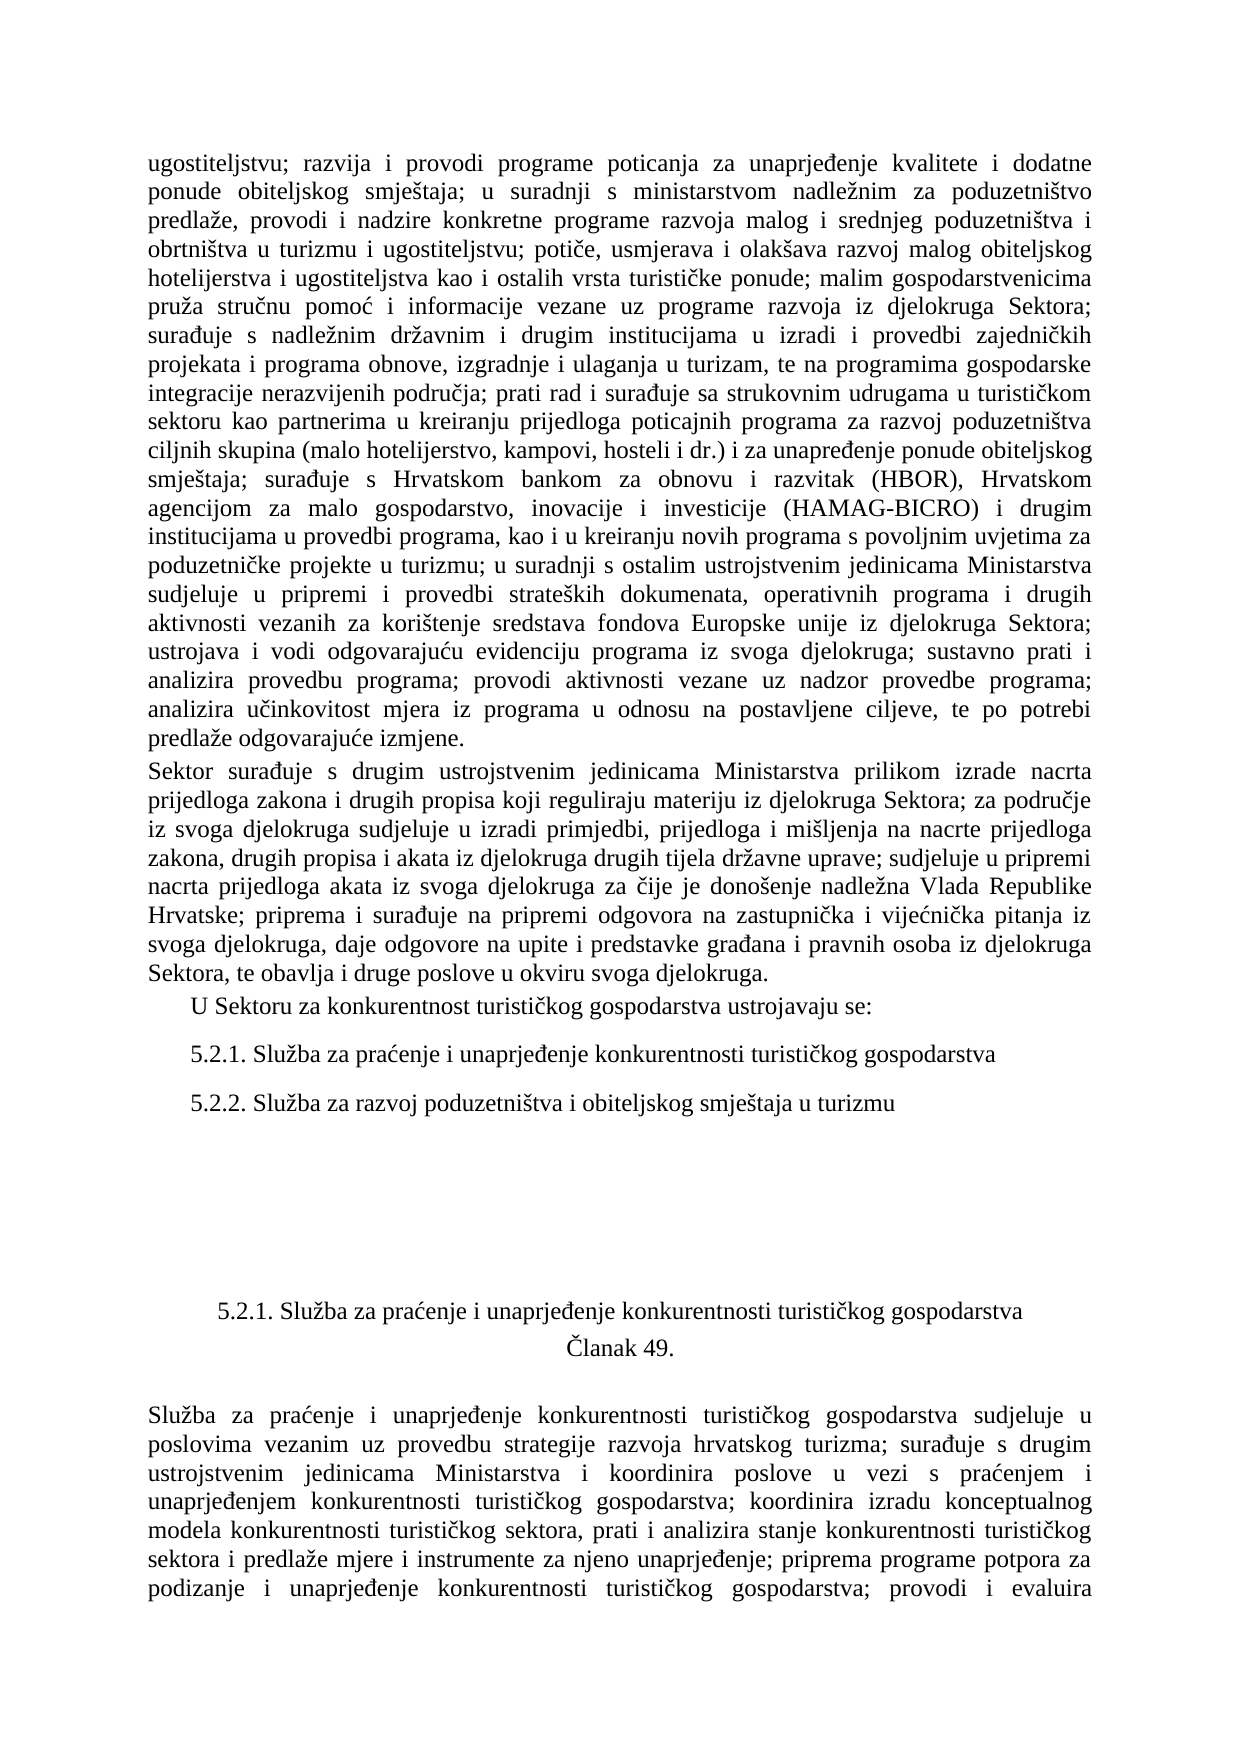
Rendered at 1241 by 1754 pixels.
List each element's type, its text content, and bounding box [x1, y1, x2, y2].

text 5.2.2. Služba za razvoj poduzetništva i obiteljskog smještaja u turizmu [148, 1088, 1093, 1116]
text Sektor surađuje s drugim ustrojstvenim jedinicama Ministarstva prilikom izrade nacrta prijedloga zakona i drugih propisa koji reguliraju materiju iz djelokruga Sektora; za područje iz svoga djelokruga sudjeluje u izradi primjedbi, prijedloga i mišljenja na nacrte prijedloga zakona, drugih propisa i akata iz djelokruga drugih tijela državne uprave; sudjeluje u pripremi nacrta prijedloga akata iz svoga djelokruga za čije je donošenje nadležna Vlada Republike Hrvatske; priprema i surađuje na pripremi odgovora na zastupnička i vijećnička pitanja iz svoga djelokruga, daje odgovore na upite i predstavke građana i pravnih osoba iz djelokruga Sektora, te obavlja i druge poslove u okviru svoga djelokruga. [148, 756, 1093, 986]
text Članak 49. [148, 1333, 1093, 1361]
text U Sektoru za konkurentnost turističkog gospodarstva ustrojavaju se: [148, 991, 1093, 1020]
text 5.2.1. Služba za praćenje i unaprjeđenje konkurentnosti turističkog gospodarstva [148, 1039, 1093, 1068]
text 5.2.1. Služba za praćenje i unaprjeđenje konkurentnosti turističkog gospodarstva [148, 1296, 1093, 1325]
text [148, 148, 1093, 751]
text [148, 1400, 1093, 1601]
